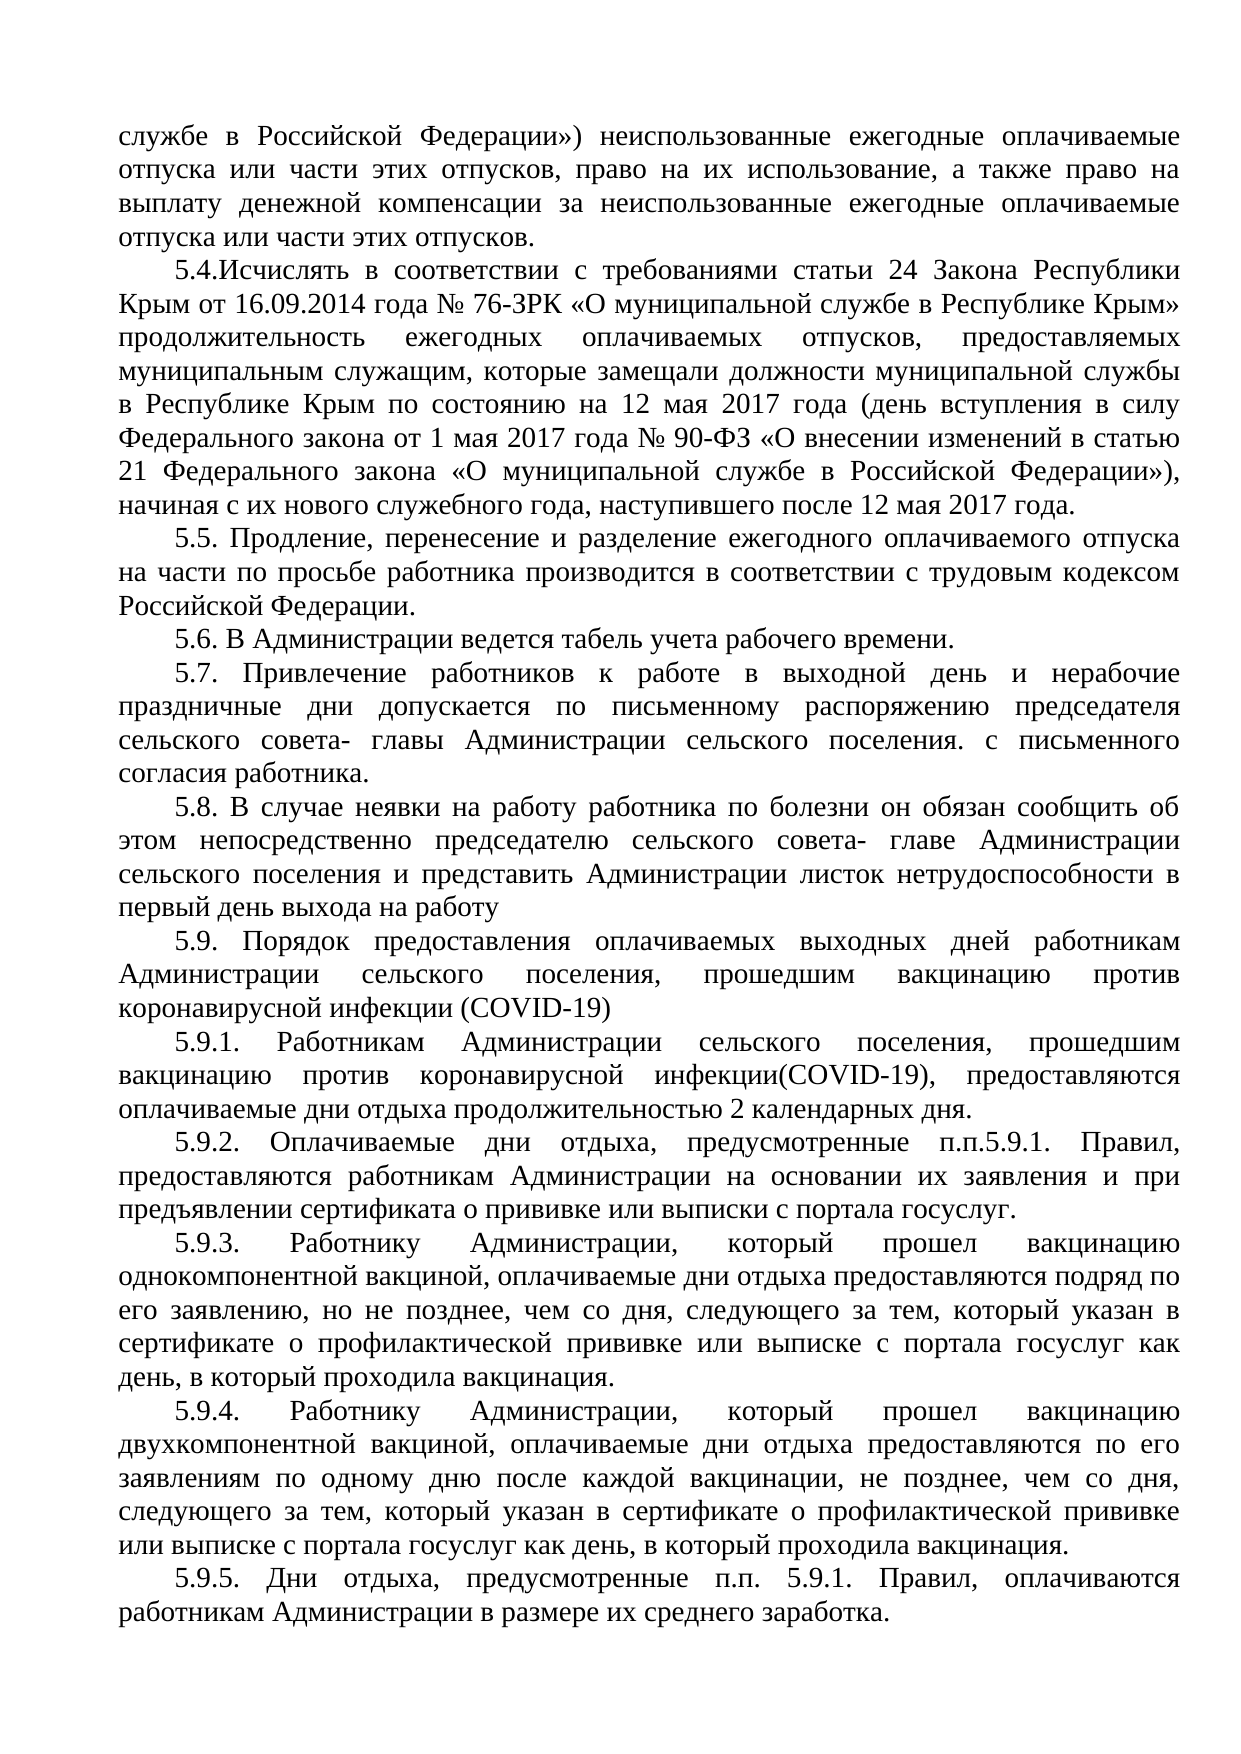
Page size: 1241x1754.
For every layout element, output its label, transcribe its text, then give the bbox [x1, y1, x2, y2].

text 5.9.4. Работнику Администрации, который прошел вакцинацию двухкомпонентной вакциной, оплачиваемые дни отдыха предоставляются по его заявлениям по одному дню после каждой вакцинации, не позднее, чем со дня, следующего за тем, который указан в сертификате о профилактической прививке или выписке с портала госуслуг как день, в который проходила вакцинация. [118, 1393, 1181, 1560]
text 5.7. Привлечение работников к работе в выходной день и нерабочие праздничные дни допускается по письменному распоряжению председателя сельского совета- главы Администрации сельского поселения. с письменного согласия работника. [118, 655, 1181, 789]
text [118, 118, 1181, 252]
text 5.4.Исчислять в соответствии с требованиями статьи 24 Закона Республики Крым от 16.09.2014 года № 76-ЗРК «О муниципальной службе в Республике Крым» продолжительность ежегодных оплачиваемых отпусков, предоставляемых муниципальным служащим, которые замещали должности муниципальной службы в Республике Крым по состоянию на 12 мая 2017 года (день вступления в силу Федерального закона от 1 мая 2017 года № 90-ФЗ «О внесении изменений в статью 21 Федерального закона «О муниципальной службе в Российской Федерации»), начиная с их нового служебного года, наступившего после 12 мая 2017 года. [118, 252, 1181, 521]
text 5.6. В Администрации ведется табель учета рабочего времени. [118, 621, 1181, 655]
text 5.8. В случае неявки на работу работника по болезни он обязан сообщить об этом непосредственно председателю сельского совета- главе Администрации сельского поселения и представить Администрации листок нетрудоспособности в первый день выхода на работу [118, 789, 1181, 923]
text 5.5. Продление, перенесение и разделение ежегодного оплачиваемого отпуска на части по просьбе работника производится в соответствии с трудовым кодексом Российской Федерации. [118, 521, 1181, 621]
text 5.9. Порядок предоставления оплачиваемых выходных дней работникам Администрации сельского поселения, прошедшим вакцинацию против коронавирусной инфекции (COVID-19) [118, 923, 1181, 1024]
text 5.9.1. Работникам Администрации сельского поселения, прошедшим вакцинацию против коронавирусной инфекции(COVID-19), предоставляются оплачиваемые дни отдыха продолжительностью 2 календарных дня. [118, 1024, 1181, 1124]
text 5.9.3. Работнику Администрации, который прошел вакцинацию однокомпонентной вакциной, оплачиваемые дни отдыха предоставляются подряд по его заявлению, но не позднее, чем со дня, следующего за тем, который указан в сертификате о профилактической прививке или выписке с портала госуслуг как день, в который проходила вакцинация. [118, 1225, 1181, 1393]
text 5.9.5. Дни отдыха, предусмотренные п.п. 5.9.1. Правил, оплачиваются работникам Администрации в размере их среднего заработка. [118, 1560, 1181, 1627]
text 5.9.2. Оплачиваемые дни отдыха, предусмотренные п.п.5.9.1. Правил, предоставляются работникам Администрации на основании их заявления и при предъявлении сертификата о прививке или выписки с портала госуслуг. [118, 1124, 1181, 1225]
